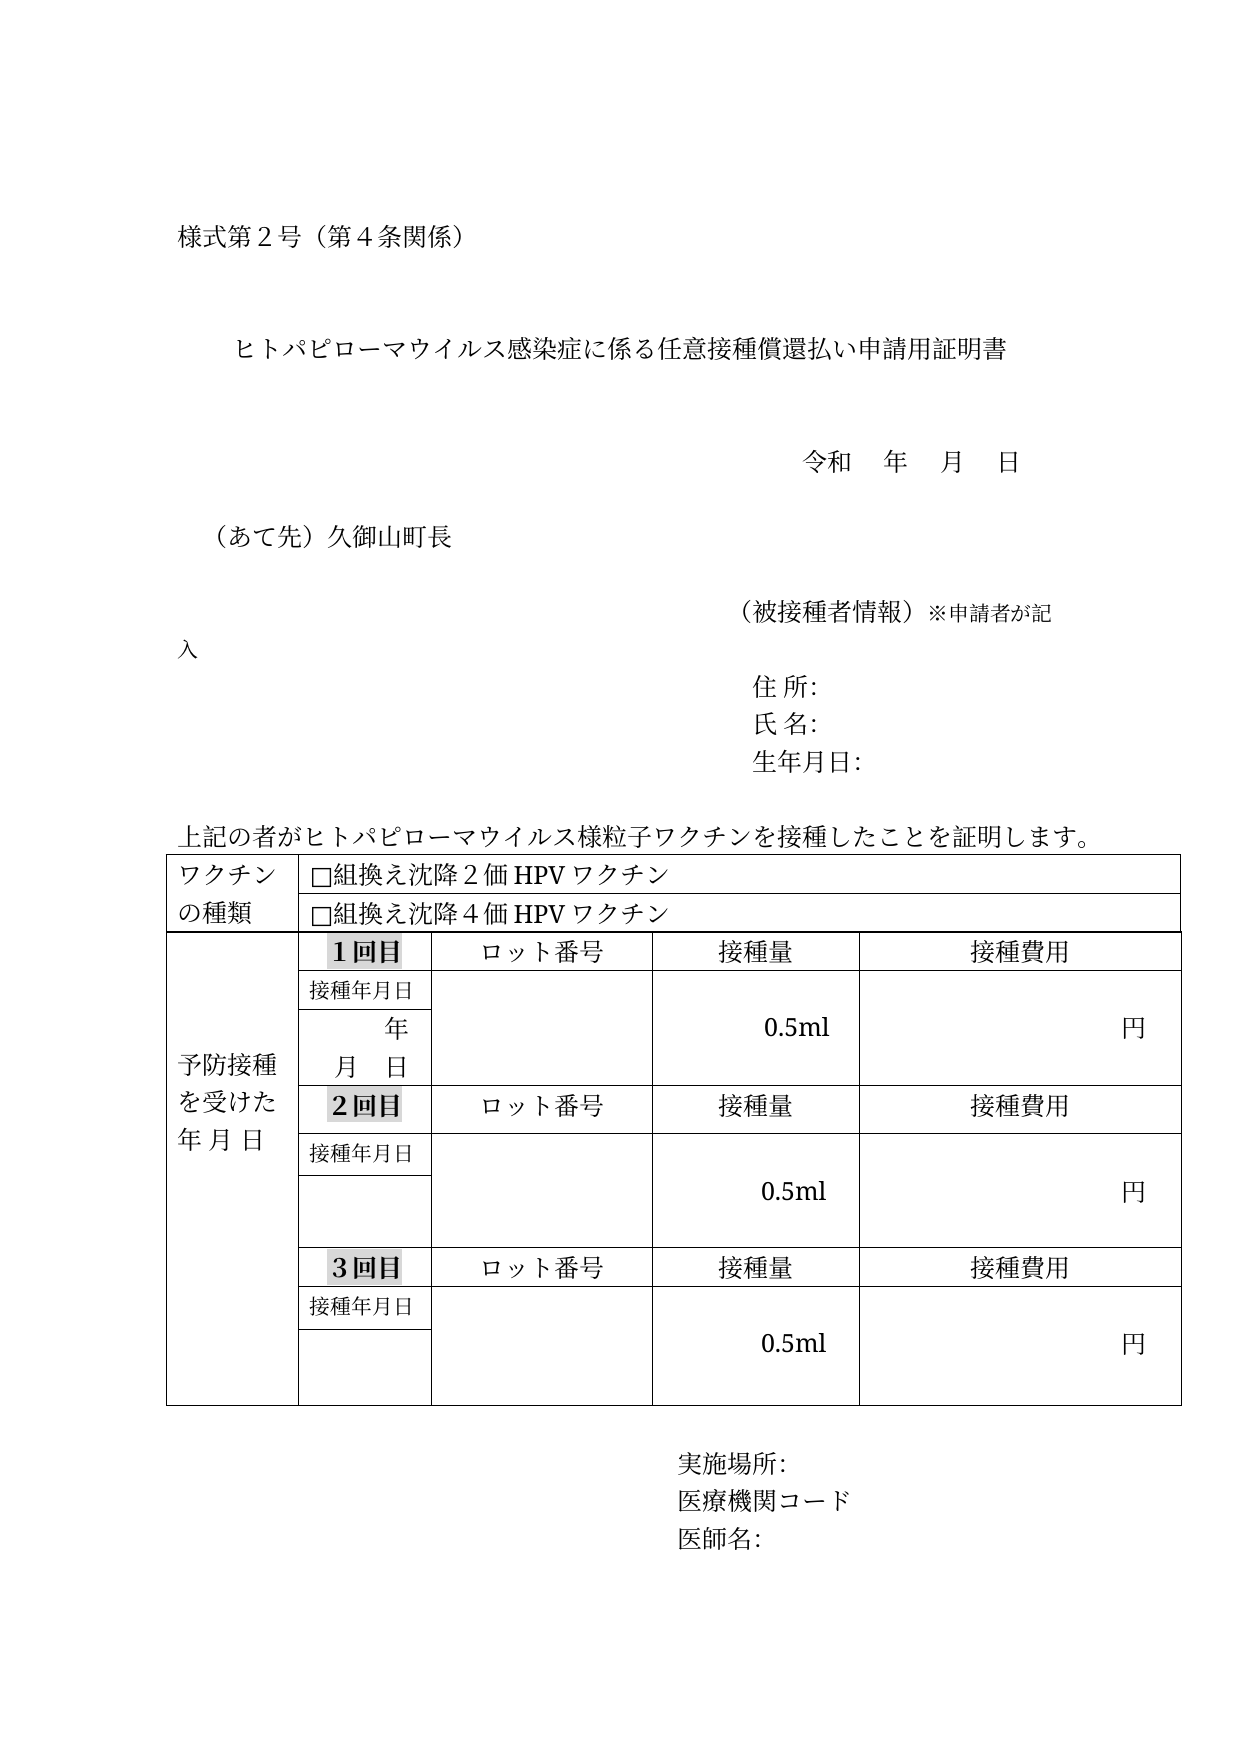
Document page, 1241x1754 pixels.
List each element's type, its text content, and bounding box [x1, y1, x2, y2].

table_cell 予防接種を受けた年 月 日 [167, 933, 298, 1405]
table_cell 接種量 [653, 933, 859, 970]
table_cell 円 [860, 971, 1181, 1084]
text （被接種者情報）※申請者が記入 [177, 592, 1063, 667]
table_cell 接種量 [653, 1086, 859, 1133]
text 上記の者がヒトパピローマウイルス様粒子ワクチンを接種したことを証明します。 [177, 817, 1096, 854]
text ヒトパピローマウイルス感染症に係る任意接種償還払い申請用証明書 [177, 329, 1063, 367]
table_cell [432, 1134, 652, 1247]
table_cell 0.5ml [653, 1134, 859, 1247]
table_cell 接種費用 [860, 1086, 1181, 1133]
text 医師名： [177, 1519, 1063, 1556]
table_cell 接種量 [653, 1248, 859, 1286]
table_header ワクチン の種類 [167, 855, 298, 931]
table_cell [299, 1176, 431, 1247]
table_cell 円 [860, 1134, 1181, 1247]
text 氏 名： [177, 704, 1063, 742]
table_cell [299, 1330, 431, 1405]
text 令和 年 月 日 [177, 442, 1063, 479]
table_cell ロット番号 [432, 1086, 652, 1133]
table_cell ３回目 [299, 1248, 431, 1286]
text 実施場所： [177, 1444, 1063, 1481]
table_cell 円 [860, 1287, 1181, 1405]
table_cell 年 月 日 [299, 1010, 431, 1084]
table_cell 接種費用 [860, 1248, 1181, 1286]
table_cell ロット番号 [432, 1248, 652, 1286]
table_cell 接種費用 [860, 933, 1181, 970]
table_cell [432, 1287, 652, 1405]
table_cell □組換え沈降４価HPVワクチン [299, 894, 1180, 931]
text （あて先）久御山町長 [177, 517, 1063, 554]
table_cell [432, 971, 652, 1084]
table_cell 0.5ml [653, 1287, 859, 1405]
table_cell 接種年月日 [299, 971, 431, 1008]
table_cell 0.5ml [653, 971, 859, 1084]
text 医療機関コード [177, 1481, 1063, 1519]
table_cell ロット番号 [432, 933, 652, 970]
table_cell 接種年月日 [299, 1134, 431, 1175]
table_cell １回目 [299, 933, 431, 970]
text 生年月日： [177, 742, 1063, 779]
text 様式第２号（第４条関係） [177, 217, 1063, 254]
table_header □組換え沈降２価HPVワクチン [299, 855, 1180, 893]
text 住 所： [177, 667, 1063, 704]
table_cell ２回目 [299, 1086, 431, 1133]
table_cell 接種年月日 [299, 1287, 431, 1329]
